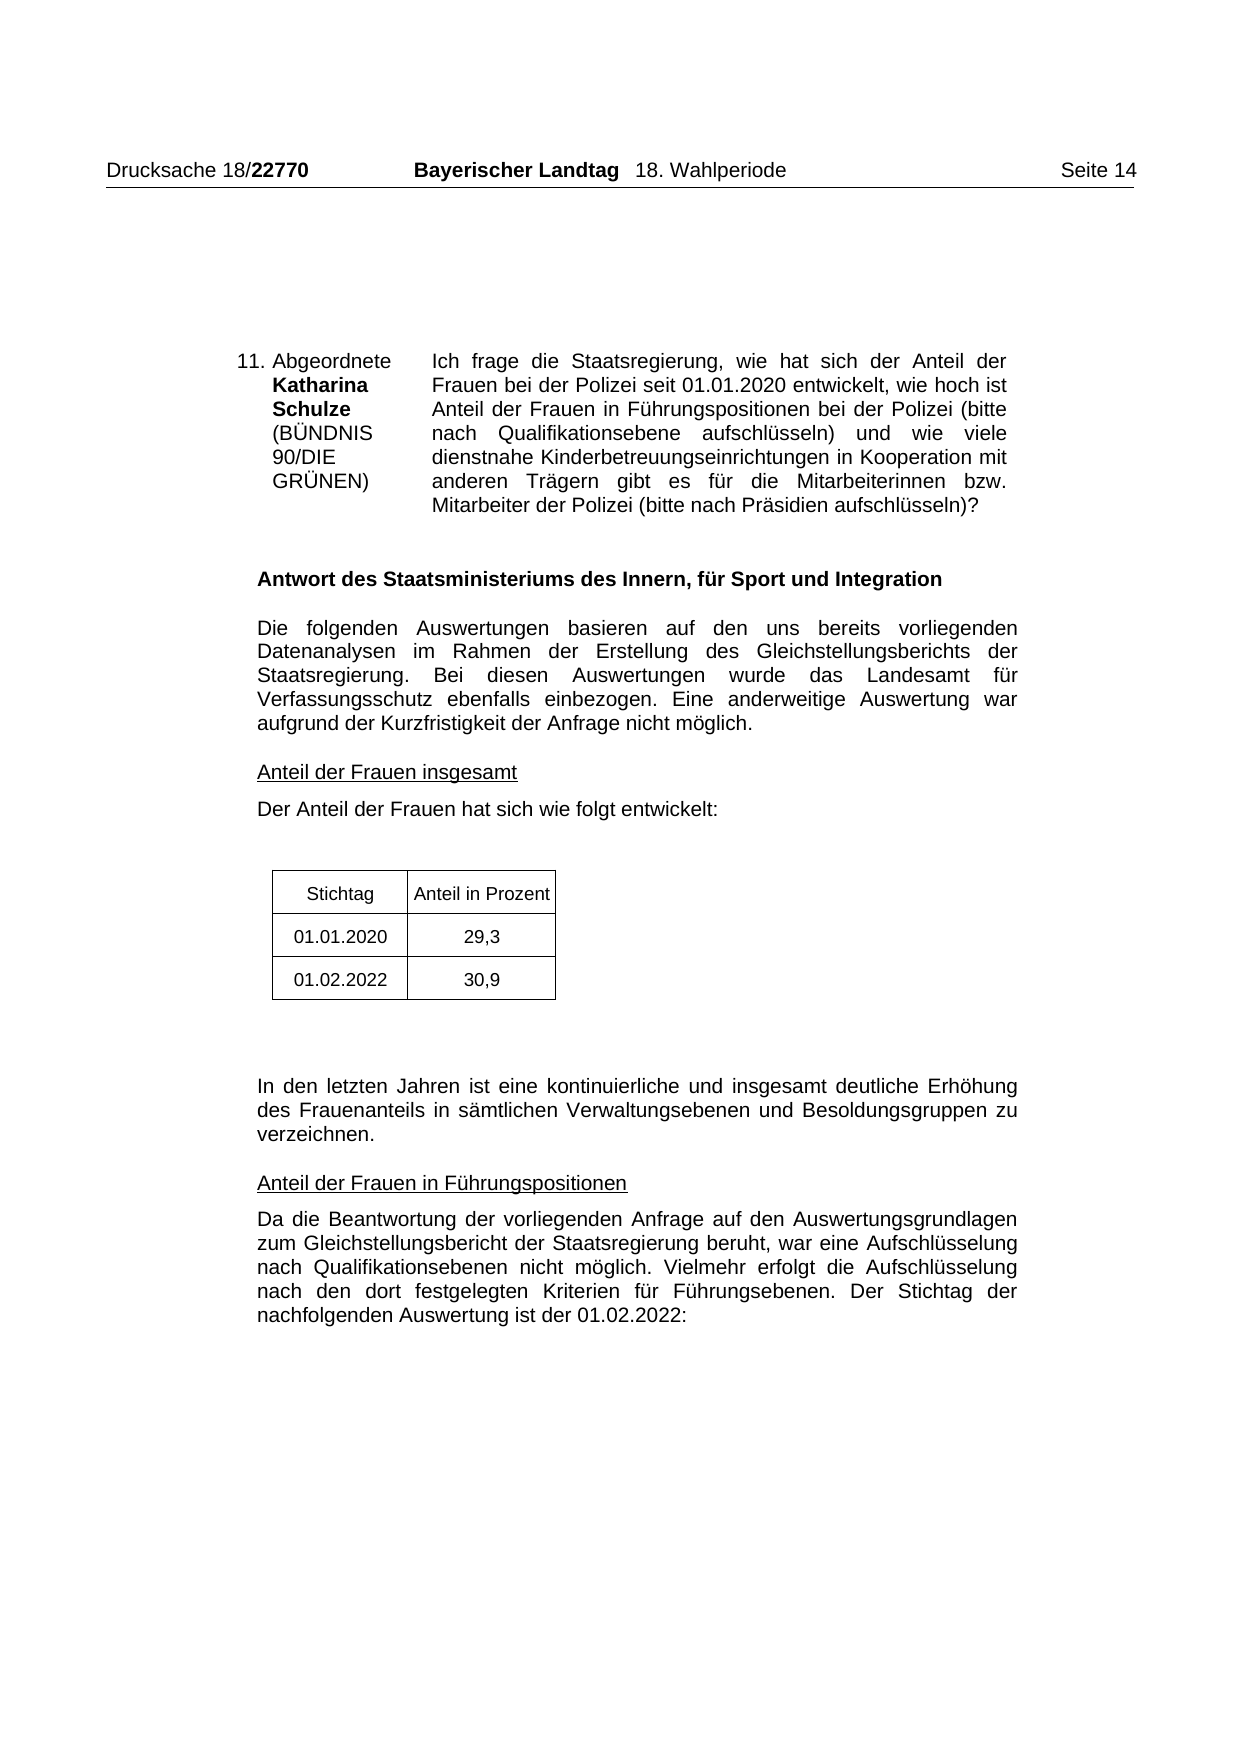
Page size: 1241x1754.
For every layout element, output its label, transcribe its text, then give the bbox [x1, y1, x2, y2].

table_cell 01.01.2020 [273, 914, 407, 956]
table_header Ich frage die Staatsregierung, wie hat sich der Anteil der Frauen bei der Polizei seit 01.01.2020 entwickelt, wie hoch ist Anteil der Frauen in Führungspositionen bei der Polizei (bitte nach Qualifikationsebene aufschlüsseln) und wie viele dienstnahe Kinderbetreuungseinrichtungen in Kooperation mit anderen Trägern gibt es für die Mitarbeiterinnen bzw. Mitarbeiter der Polizei (bitte nach Präsidien aufschlüsseln)? [420, 274, 1019, 516]
table_header Abgeordnete Katharina Schulze (BÜNDNIS 90/DIE GRÜNEN) [225, 274, 420, 516]
table_header Stichtag [273, 871, 407, 913]
text Die folgenden Auswertungen basieren auf den uns bereits vorliegenden Datenanalysen im Rahmen der Erstellung des Gleichstellungsberichts der Staatsregierung. Bei diesen Auswertungen wurde das Landesamt für Verfassungsschutz ebenfalls einbezogen. Eine anderweitige Auswertung war aufgrund der Kurzfristigkeit der Anfrage nicht möglich. [257, 615, 1019, 735]
text Der Anteil der Frauen hat sich wie folgt entwickelt: [257, 797, 1019, 821]
table_cell 29,3 [408, 914, 555, 956]
text Da die Beantwortung der vorliegenden Anfrage auf den Auswertungsgrundlagen zum Gleichstellungsbericht der Staatsregierung beruht, war eine Aufschlüsselung nach Qualifikationsebenen nicht möglich. Vielmehr erfolgt die Aufschlüsselung nach den dort festgelegten Kriterien für Führungsebenen. Der Stichtag der nachfolgenden Auswertung ist der 01.02.2022: [257, 1207, 1019, 1327]
table_header Anteil in Prozent [408, 871, 555, 913]
text Anteil der Frauen in Führungspositionen [257, 1171, 1019, 1194]
text In den letzten Jahren ist eine kontinuierliche und insgesamt deutliche Erhöhung des Frauenanteils in sämtlichen Verwaltungsebenen und Besoldungsgruppen zu verzeichnen. [257, 1074, 1019, 1146]
text Anteil der Frauen insgesamt [257, 760, 1019, 784]
text Antwort des Staatsministeriums des Innern, für Sport und Integration [257, 566, 1019, 590]
table_cell 01.02.2022 [273, 957, 407, 999]
table_cell 30,9 [408, 957, 555, 999]
